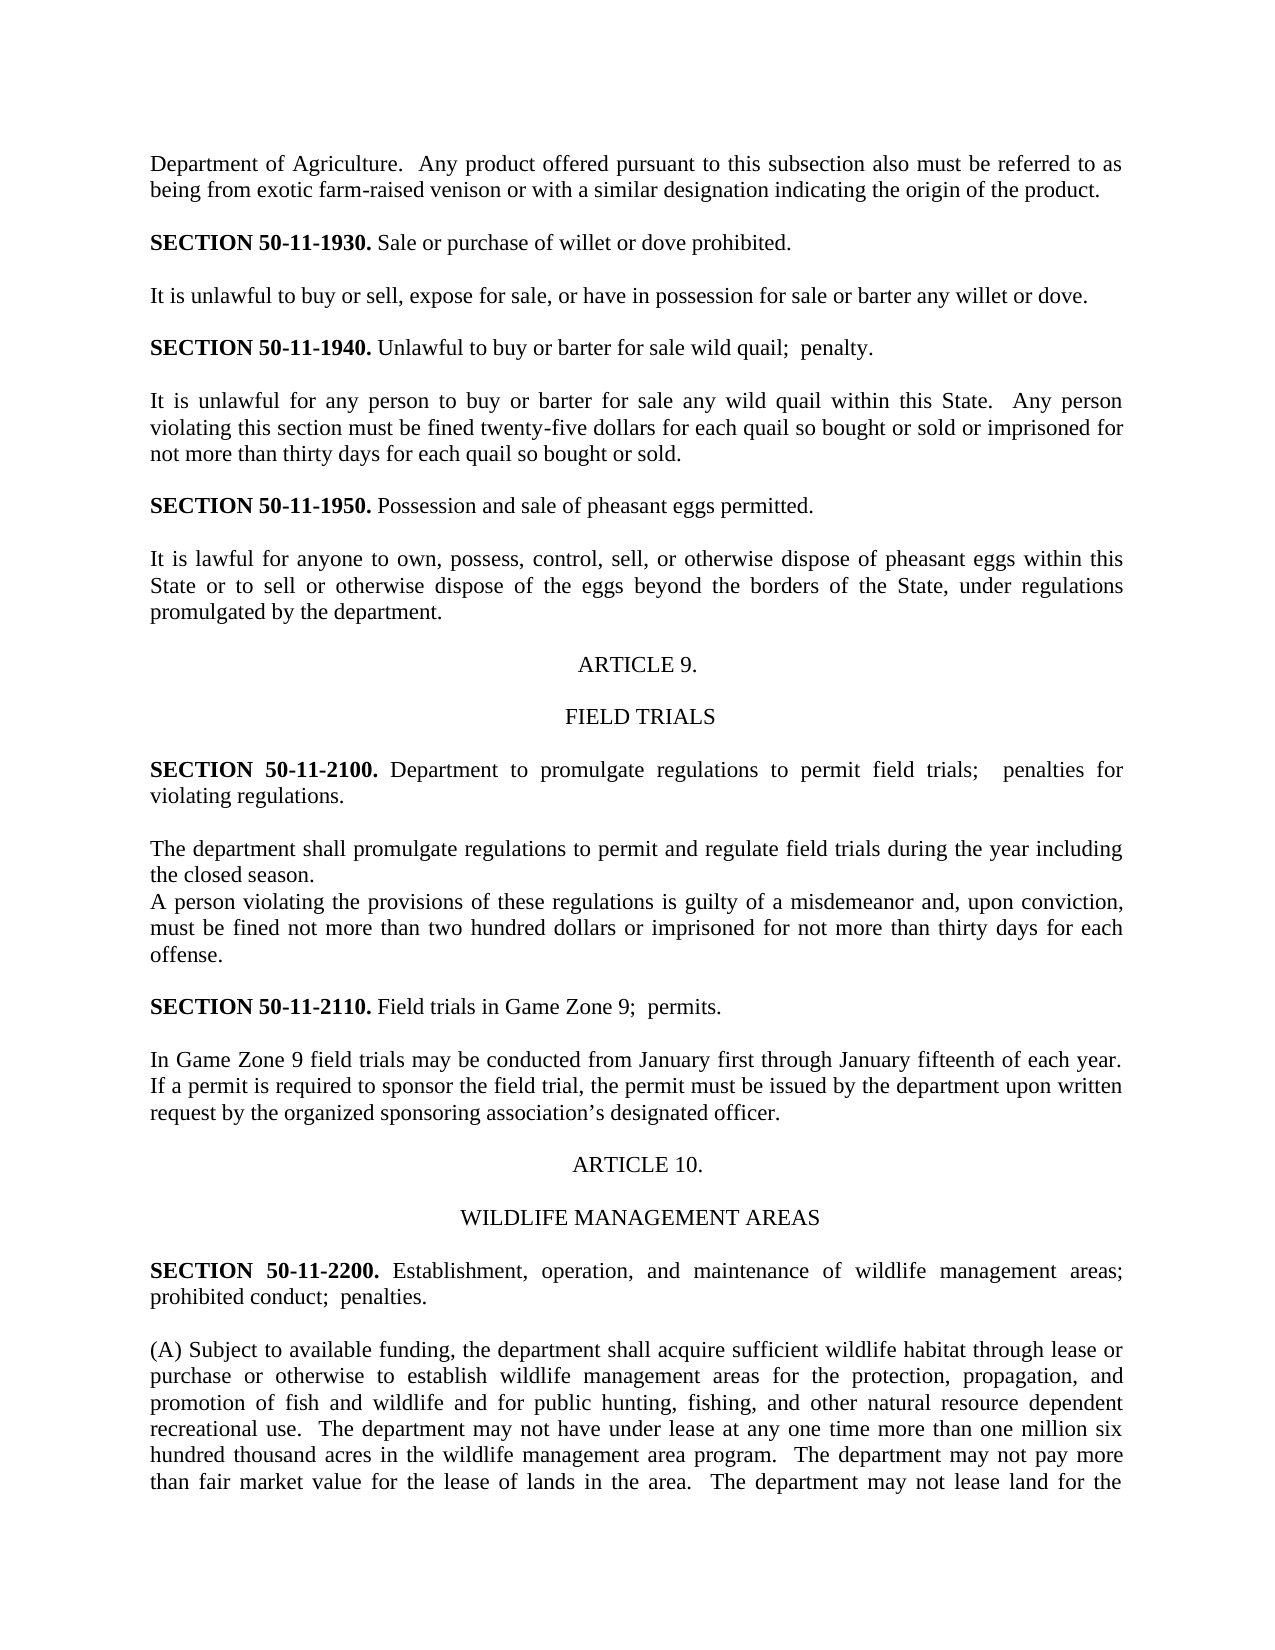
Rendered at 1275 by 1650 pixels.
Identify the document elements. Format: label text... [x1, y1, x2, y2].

text It is unlawful to buy or sell, expose for sale, or have in possession for sale or barter any willet or dove. [150, 282, 1125, 308]
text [150, 150, 1125, 203]
text SECTION 50-11-1930. Sale or purchase of willet or dove prohibited. [150, 229, 1125, 255]
text SECTION 50-11-1950. Possession and sale of pheasant eggs permitted. [150, 493, 1125, 519]
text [150, 1336, 1125, 1494]
text ARTICLE 10. [150, 1151, 1125, 1178]
text WILDLIFE MANAGEMENT AREAS [150, 1204, 1125, 1231]
text SECTION 50-11-2100. Department to promulgate regulations to permit field trials; penalties for violating regulations. [150, 756, 1125, 809]
text SECTION 50-11-2110. Field trials in Game Zone 9; permits. [150, 993, 1125, 1020]
text A person violating the provisions of these regulations is guilty of a misdemeanor and, upon conviction, must be fined not more than two hundred dollars or imprisoned for not more than thirty days for each offense. [150, 888, 1125, 967]
text It is lawful for anyone to own, possess, control, sell, or otherwise dispose of pheasant eggs within this State or to sell or otherwise dispose of the eggs beyond the borders of the State, under regulations promulgated by the department. [150, 545, 1125, 624]
text FIELD TRIALS [150, 703, 1125, 730]
text SECTION 50-11-2200. Establishment, operation, and maintenance of wildlife management areas; prohibited conduct; penalties. [150, 1257, 1125, 1309]
text In Game Zone 9 field trials may be conducted from January first through January fifteenth of each year. If a permit is required to sponsor the field trial, the permit must be issued by the department upon written request by the organized sponsoring association’s designated officer. [150, 1046, 1125, 1125]
text The department shall promulgate regulations to permit and regulate field trials during the year including the closed season. [150, 835, 1125, 888]
text SECTION 50-11-1940. Unlawful to buy or barter for sale wild quail; penalty. [150, 334, 1125, 361]
text It is unlawful for any person to buy or barter for sale any wild quail within this State. Any person violating this section must be fined twenty-five dollars for each quail so bought or sold or imprisoned for not more than thirty days for each quail so bought or sold. [150, 387, 1125, 466]
text ARTICLE 9. [150, 651, 1125, 677]
